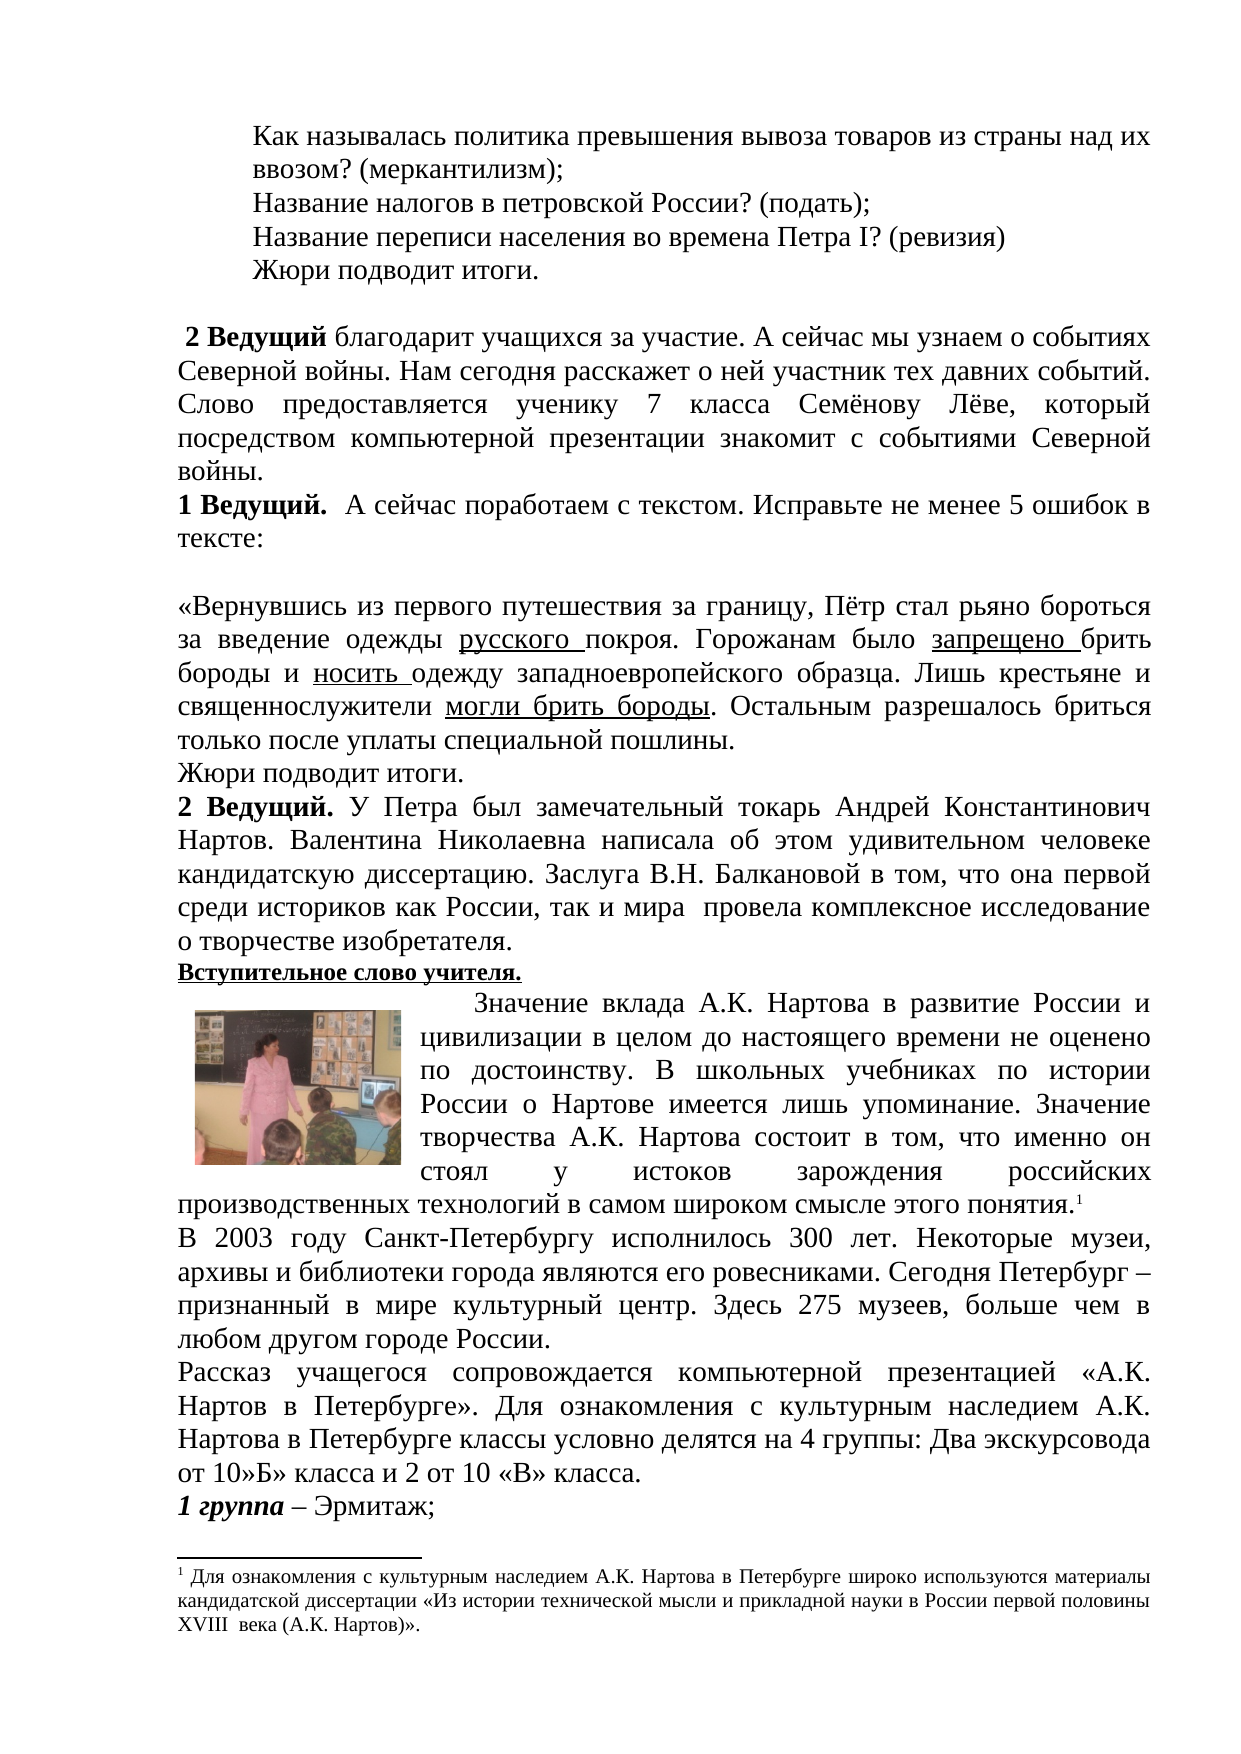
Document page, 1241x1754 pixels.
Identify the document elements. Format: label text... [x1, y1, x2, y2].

text «Вернувшись из первого путешествия за границу, Пётр стал рьяно бороться за введение одежды русского покроя. Горожанам было запрещено брить бороды и носить одежду западноевропейского образца. Лишь крестьяне и священнослужители могли брить бороды. Остальным разрешалось бриться только после уплаты специальной пошлины. [177, 588, 1152, 755]
text 1 группа – Эрмитаж; [177, 1488, 1152, 1522]
list Как называлась политика превышения вывоза товаров из страны над их ввозом? (меркантилизм); [252, 118, 1152, 185]
text В 2003 году Санкт-Петербургу исполнилось 300 лет. Некоторые музеи, архивы и библиотеки города являются его ровесниками. Сегодня Петербург – признанный в мире культурный центр. Здесь 275 музеев, больше чем в любом другом городе России. [177, 1220, 1152, 1354]
list Название налогов в петровской России? (подать); [252, 185, 1152, 219]
text 2 Ведущий благодарит учащихся за участие. А сейчас мы узнаем о событиях Северной войны. Нам сегодня расскажет о ней участник тех давних событий. Слово предоставляется ученику 7 класса Семёнову Лёве, который посредством компьютерной презентации знакомит с событиями Северной войны. [177, 319, 1152, 487]
text Вступительное слово учителя. [177, 957, 1152, 985]
list Название переписи населения во времена Петра I? (ревизия) [252, 219, 1152, 252]
list Жюри подводит итоги. [252, 252, 1152, 286]
picture [194, 1010, 402, 1163]
text 1 Ведущий. А сейчас поработаем с текстом. Исправьте не менее 5 ошибок в тексте: [177, 487, 1152, 554]
text Значение вклада А.К. Нартова в развитие России и цивилизации в целом до настоящего времени не оценено по достоинству. В школьных учебниках по истории России о Нартове имеется лишь упоминание. Значение творчества А.К. Нартова состоит в том, что именно он стоял у истоков зарождения российских производственных технологий в самом широком смысле этого понятия. [177, 985, 1152, 1220]
text Жюри подводит итоги. [177, 755, 1152, 789]
text 2 Ведущий. У Петра был замечательный токарь Андрей Константинович Нартов. Валентина Николаевна написала об этом удивительном человеке кандидатскую диссертацию. Заслуга В.Н. Балкановой в том, что она первой среди историков как России, так и мира провела комплексное исследование о творчестве изобретателя. [177, 789, 1152, 957]
text Рассказ учащегося сопровождается компьютерной презентацией «А.К. Нартов в Петербурге». Для ознакомления с культурным наследием А.К. Нартова в Петербурге классы условно делятся на 4 группы: Два экскурсовода от 10»Б» класса и 2 от 10 «В» класса. [177, 1354, 1152, 1488]
